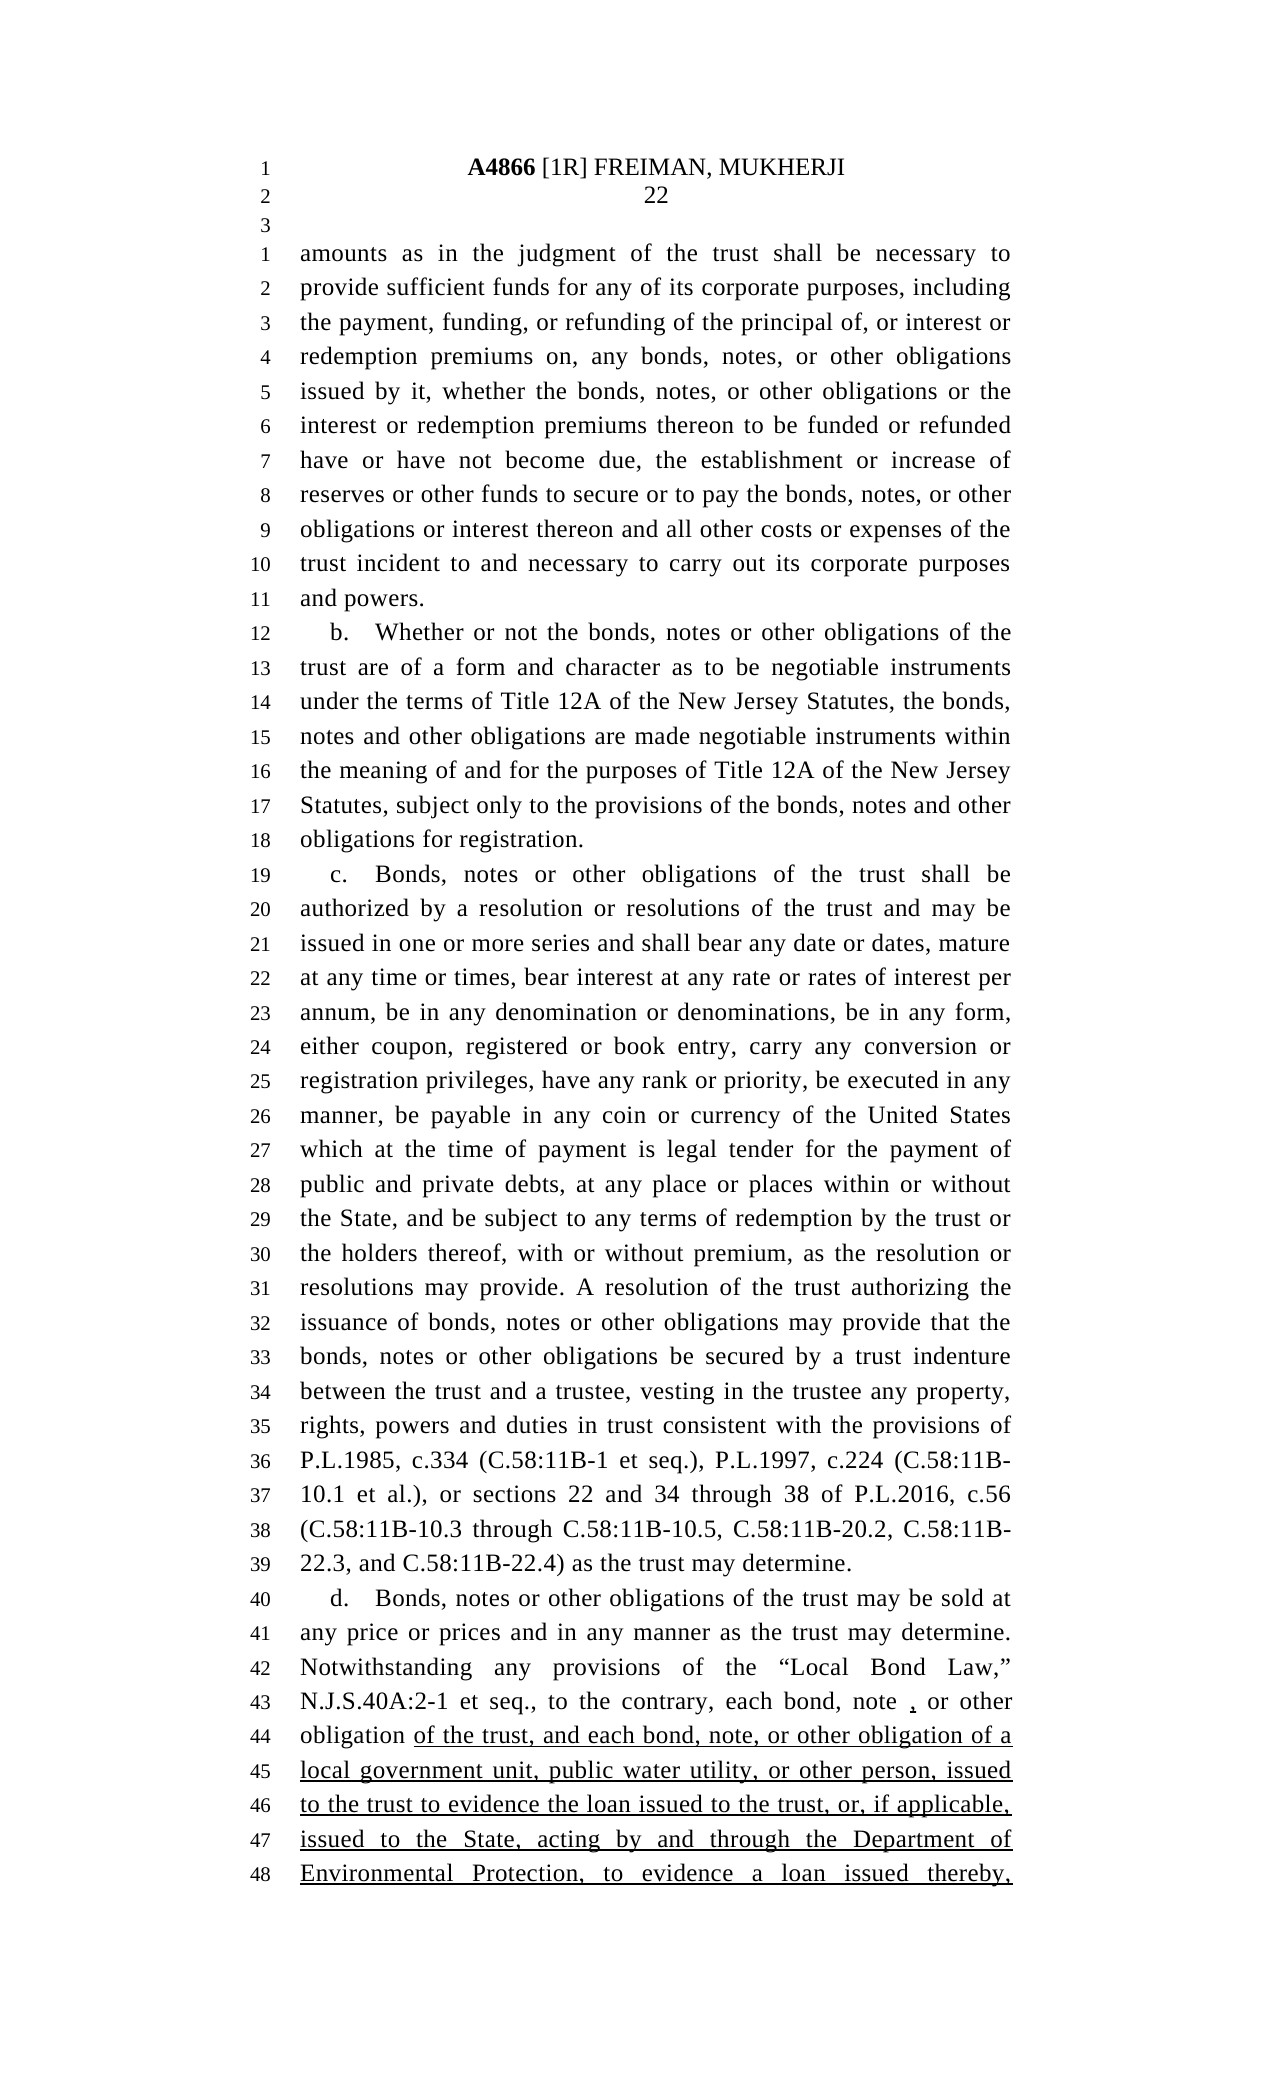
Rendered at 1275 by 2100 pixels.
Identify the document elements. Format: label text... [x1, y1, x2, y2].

text c. Bonds, notes or other obligations of the trust shall be authorized by a resolution or resolutions of the trust and may be issued in one or more series and shall bear any date or dates, mature at any time or times, bear interest at any rate or rates of interest per annum, be in any denomination or denominations, be in any form, either coupon, registered or book entry, carry any conversion or registration privileges, have any rank or priority, be executed in any manner, be payable in any coin or currency of the United States which at the time of payment is legal tender for the payment of public and private debts, at any place or places within or without the State, and be subject to any terms of redemption by the trust or the holders thereof, with or without premium, as the resolution or resolutions may provide. A resolution of the trust authorizing the issuance of bonds, notes or other obligations may provide that the bonds, notes or other obligations be secured by a trust indenture between the trust and a trustee, vesting in the trustee any property, rights, powers and duties in trust consistent with the provisions of P.L.1985, c.334 (C.58:11B-1 et seq.), P.L.1997, c.224 (C.58:11B-10.1 et al.), or sections 22 and 34 through 38 of P.L.2016, c.56 (C.58:11B-10.3 through C.58:11B-10.5, C.58:11B-20.2, C.58:11B-22.3, and C.58:11B-22.4) as the trust may determine. [300, 859, 1012, 1577]
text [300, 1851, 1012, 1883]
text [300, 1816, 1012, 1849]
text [300, 1583, 1012, 1780]
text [300, 238, 1012, 612]
text b. Whether or not the bonds, notes or other obligations of the trust are of a form and character as to be negotiable instruments under the terms of Title 12A of the New Jersey Statutes, the bonds, notes and other obligations are made negotiable instruments within the meaning of and for the purposes of Title 12A of the New Jersey Statutes, subject only to the provisions of the bonds, notes and other obligations for registration. [300, 617, 1012, 853]
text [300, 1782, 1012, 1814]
